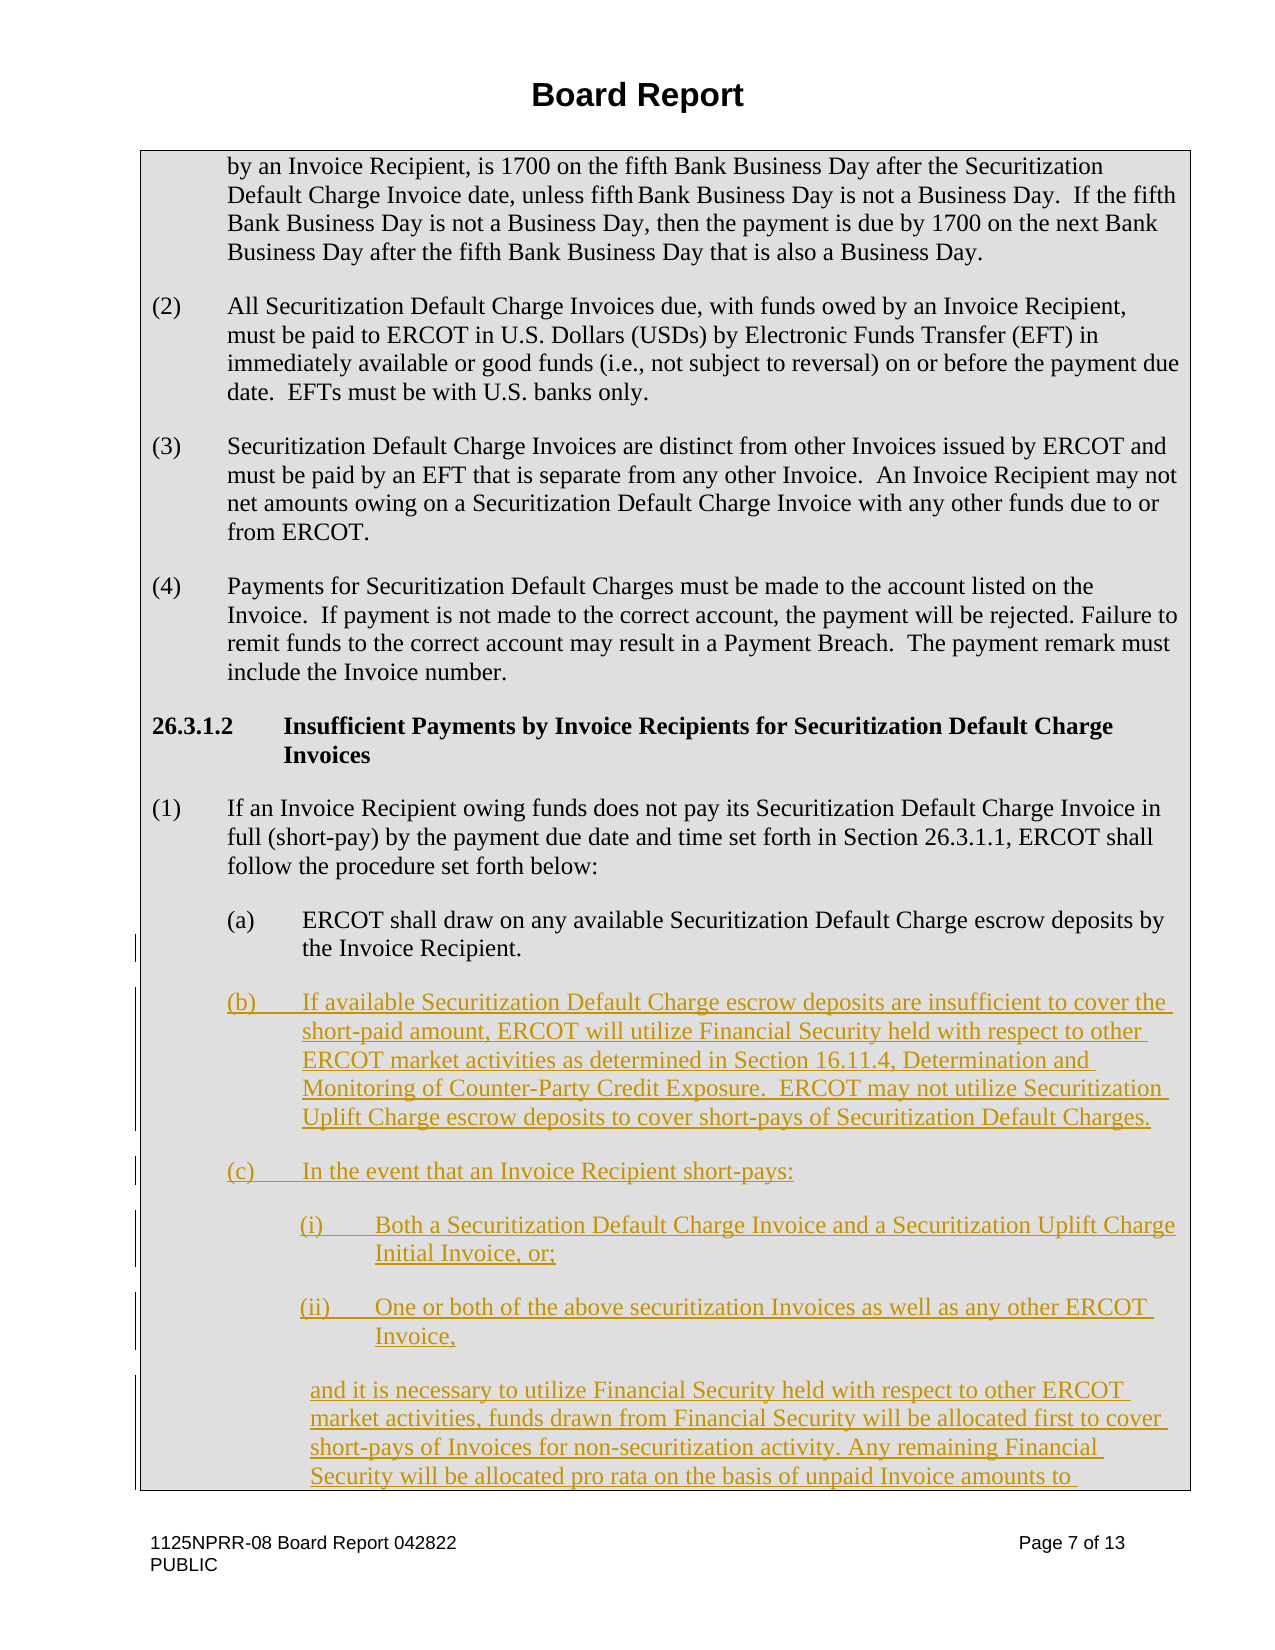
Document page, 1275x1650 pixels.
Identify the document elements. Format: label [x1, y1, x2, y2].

table_header [141, 151, 1190, 1490]
